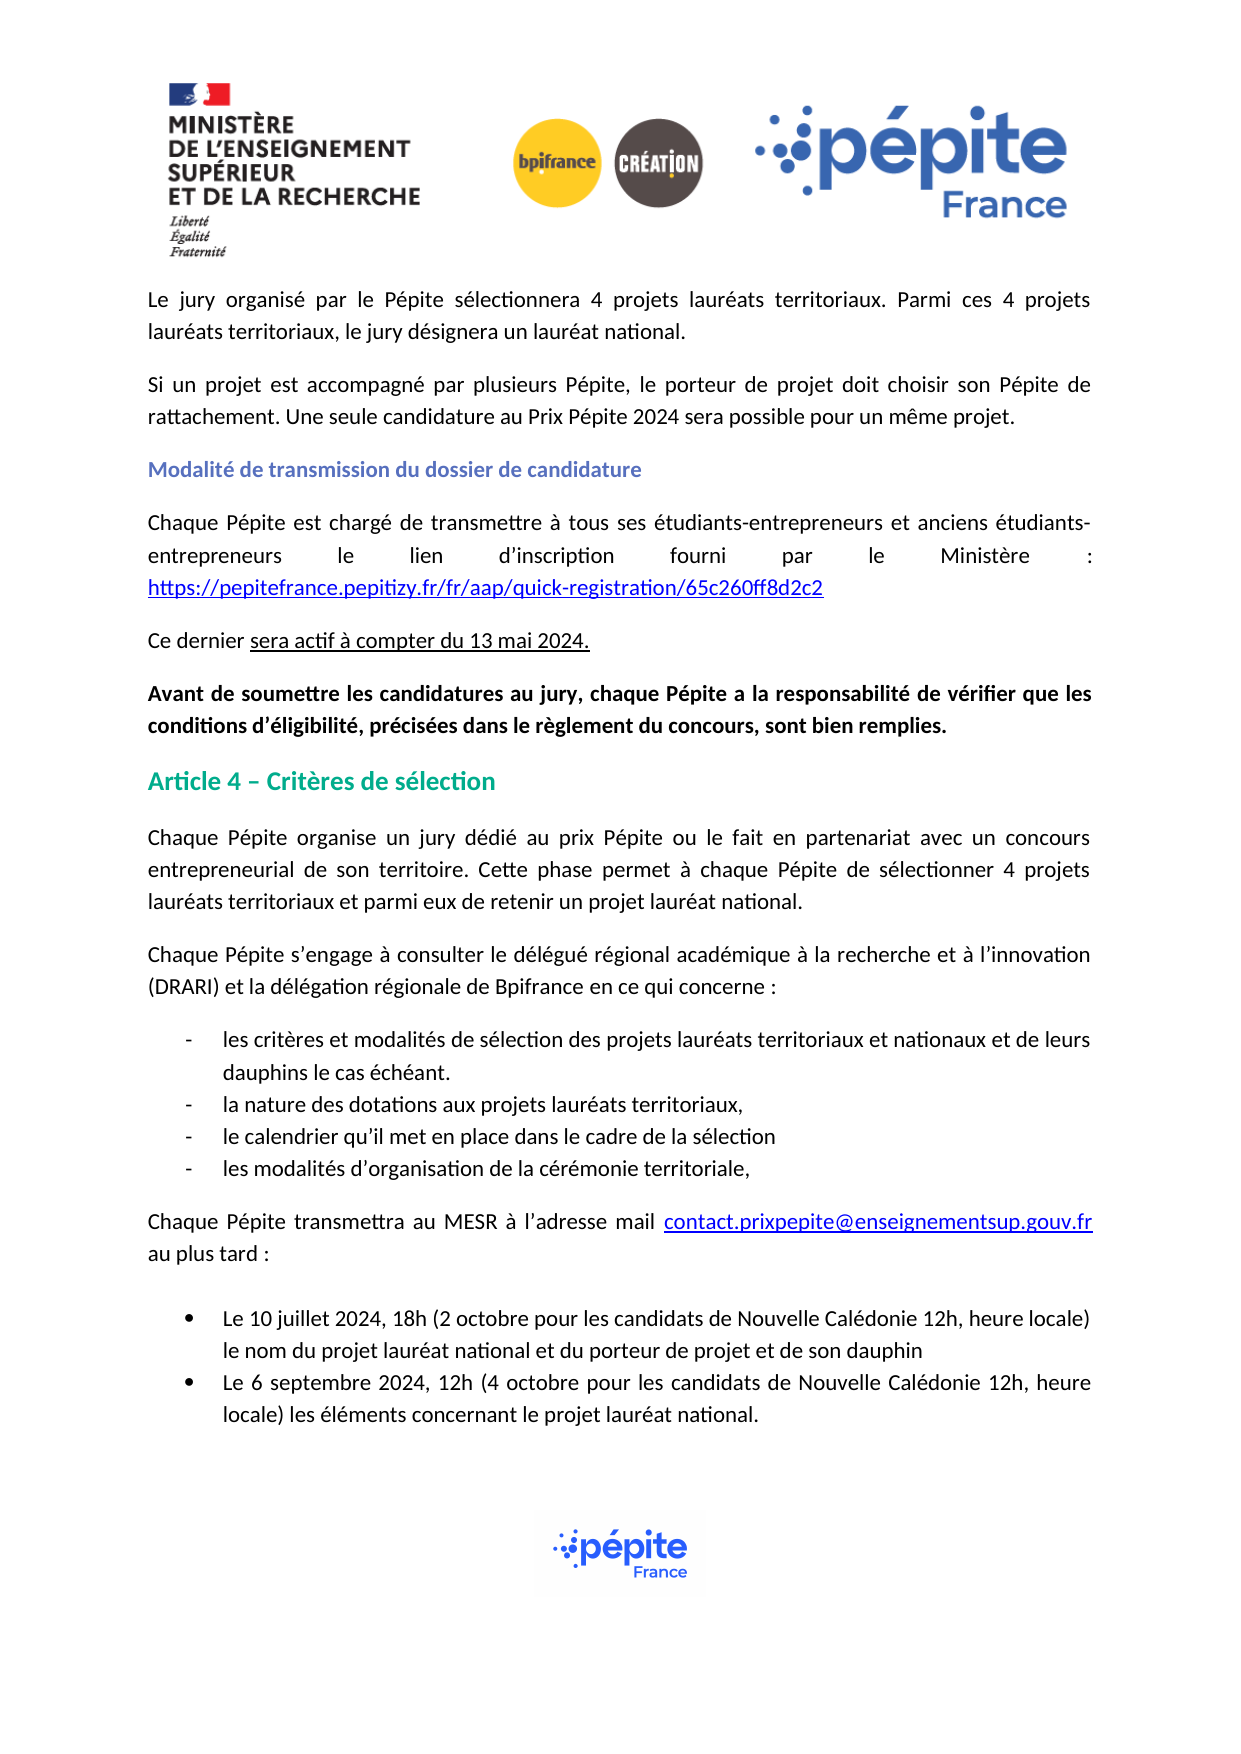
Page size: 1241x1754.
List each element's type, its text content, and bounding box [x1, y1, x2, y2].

text Chaque Pépite organise un jury dédié au prix Pépite ou le fait en partenariat avec un concours entrepreneurial de son territoire. Cette phase permet à chaque Pépite de sélectionner 4 projets lauréats territoriaux et parmi eux de retenir un projet lauréat national. [148, 823, 1093, 915]
list Le 6 septembre 2024, 12h (4 octobre pour les candidats de Nouvelle Calédonie 12h, heure locale) les éléments concernant le projet lauréat national. [185, 1368, 1093, 1428]
text Modalité de transmission du dossier de candidature [148, 456, 1093, 483]
list la nature des dotations aux projets lauréats territoriaux, [185, 1090, 1093, 1118]
text Si un projet est accompagné par plusieurs Pépite, le porteur de projet doit choisir son Pépite de rattachement. Une seule candidature au Prix Pépite 2024 sera possible pour un même projet. [148, 370, 1093, 431]
text Le jury organisé par le Pépite sélectionnera 4 projets lauréats territoriaux. Parmi ces 4 projets lauréats territoriaux, le jury désignera un lauréat national. [148, 286, 1093, 345]
text Avant de soumettre les candidatures au jury, chaque Pépite a la responsabilité de vérifier que les conditions d’éligibilité, précisées dans le règlement du concours, sont bien remplies. [148, 679, 1093, 739]
text Article 4 – Critères de sélection [148, 764, 1093, 797]
list le calendrier qu’il met en place dans le cadre de la sélection [185, 1122, 1093, 1150]
picture [534, 1510, 706, 1597]
list Le 10 juillet 2024, 18h (2 octobre pour les candidats de Nouvelle Calédonie 12h, heure locale) le nom du projet lauréat national et du porteur de projet et de son dauphin [185, 1304, 1093, 1364]
text Chaque Pépite transmettra au MESR à l’adresse mail contact.prixpepite@enseignementsup.gouv.fr au plus tard : [148, 1207, 1093, 1267]
list les modalités d’organisation de la cérémonie territoriale, [185, 1154, 1093, 1182]
text Chaque Pépite est chargé de transmettre à tous ses étudiants-entrepreneurs et anciens étudiants-entrepreneurs le lien d’inscription fourni par le Ministère : https://pepitefrance.pepitizy.fr/fr/aap/quick-registration/65c260ff8d2c2 [148, 508, 1093, 601]
text Chaque Pépite s’engage à consulter le délégué régional académique à la recherche et à l’innovation (DRARI) et la délégation régionale de Bpifrance en ce qui concerne : [148, 940, 1093, 1001]
picture [147, 73, 1093, 286]
text Ce dernier sera actif à compter du 13 mai 2024. [148, 626, 1093, 654]
list les critères et modalités de sélection des projets lauréats territoriaux et nationaux et de leurs dauphins le cas échéant. [185, 1026, 1093, 1086]
